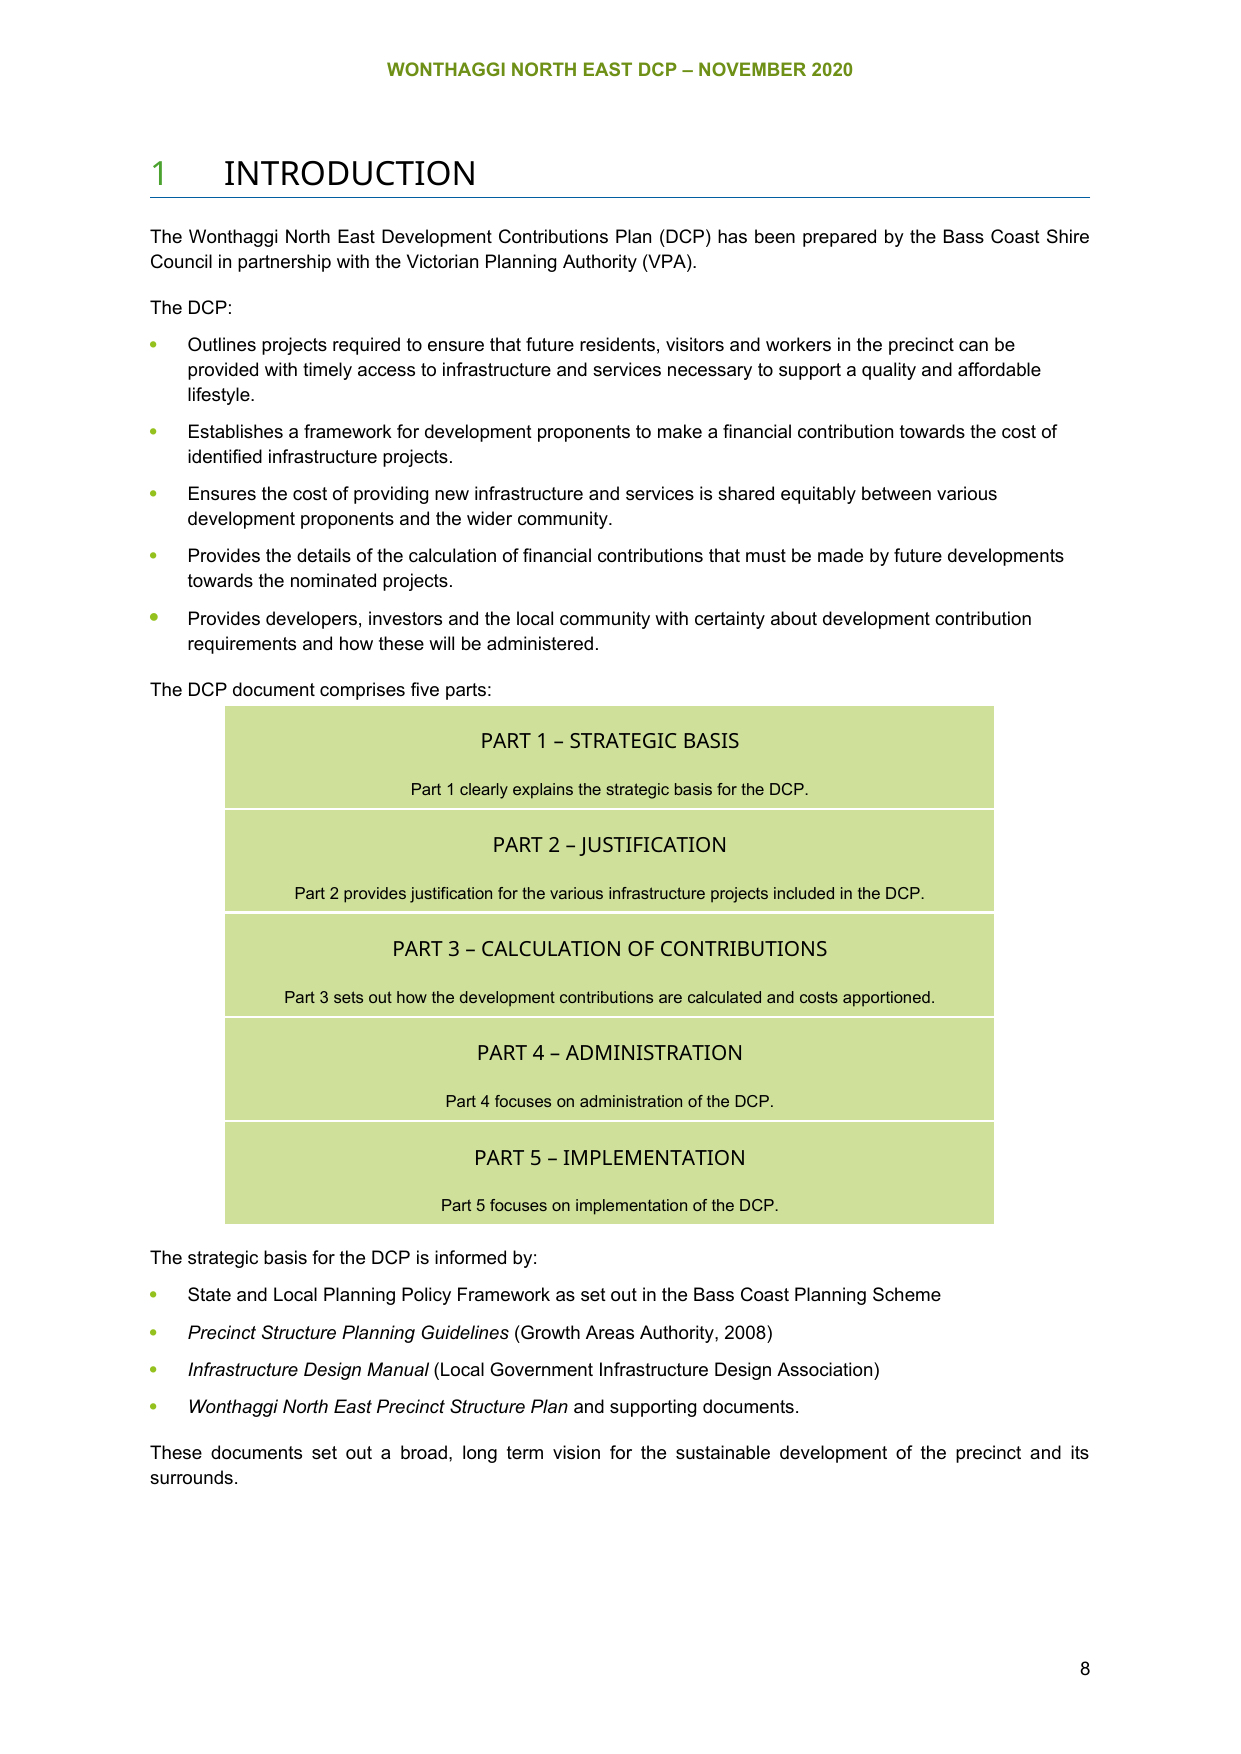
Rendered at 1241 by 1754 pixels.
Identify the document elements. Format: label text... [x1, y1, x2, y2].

list Provides the details of the calculation of financial contributions that must be made by future developments towards the nominated projects. [150, 545, 1090, 592]
text The Wonthaggi North East Development Contributions Plan (DCP) has been prepared by the Bass Coast Shire Council in partnership with the Victorian Planning Authority (VPA). [150, 226, 1090, 272]
subtitle Introduction [150, 150, 1090, 197]
list Infrastructure Design Manual (Local Government Infrastructure Design Association) [150, 1359, 1090, 1381]
table_cell PART 4 – ADMINISTRATION Part 4 focuses on administration of the DCP. [225, 1018, 994, 1120]
text The DCP: [150, 297, 1090, 318]
list Wonthaggi North East Precinct Structure Plan and supporting documents. [150, 1396, 1090, 1418]
list State and Local Planning Policy Framework as set out in the Bass Coast Planning Scheme [150, 1284, 1090, 1306]
table_cell PART 5 – IMPLEMENTATION Part 5 focuses on implementation of the DCP. [225, 1122, 994, 1224]
list Precinct Structure Planning Guidelines (Growth Areas Authority, 2008) [150, 1321, 1090, 1343]
table_cell PART 2 – JUSTIFICATION Part 2 provides justification for the various infrastructure projects included in the DCP. [225, 810, 994, 911]
list Outlines projects required to ensure that future residents, visitors and workers in the precinct can be provided with timely access to infrastructure and services necessary to support a quality and affordable lifestyle. [150, 334, 1090, 405]
list Provides developers, investors and the local community with certainty about development contribution requirements and how these will be administered. [150, 607, 1090, 655]
text These documents set out a broad, long term vision for the sustainable development of the precinct and its surrounds. [150, 1442, 1090, 1488]
text The DCP document comprises five parts: [150, 679, 1090, 700]
text The strategic basis for the DCP is informed by: [150, 1247, 1090, 1268]
table_cell PART 3 – CALCULATION OF CONTRIBUTIONS Part 3 sets out how the development contributions are calculated and costs apportioned. [225, 914, 994, 1016]
table_header PART 1 – STRATEGIC BASIS Part 1 clearly explains the strategic basis for the DCP. [225, 706, 994, 808]
list Establishes a framework for development proponents to make a financial contribution towards the cost of identified infrastructure projects. [150, 421, 1090, 467]
list Ensures the cost of providing new infrastructure and services is shared equitably between various development proponents and the wider community. [150, 483, 1090, 529]
